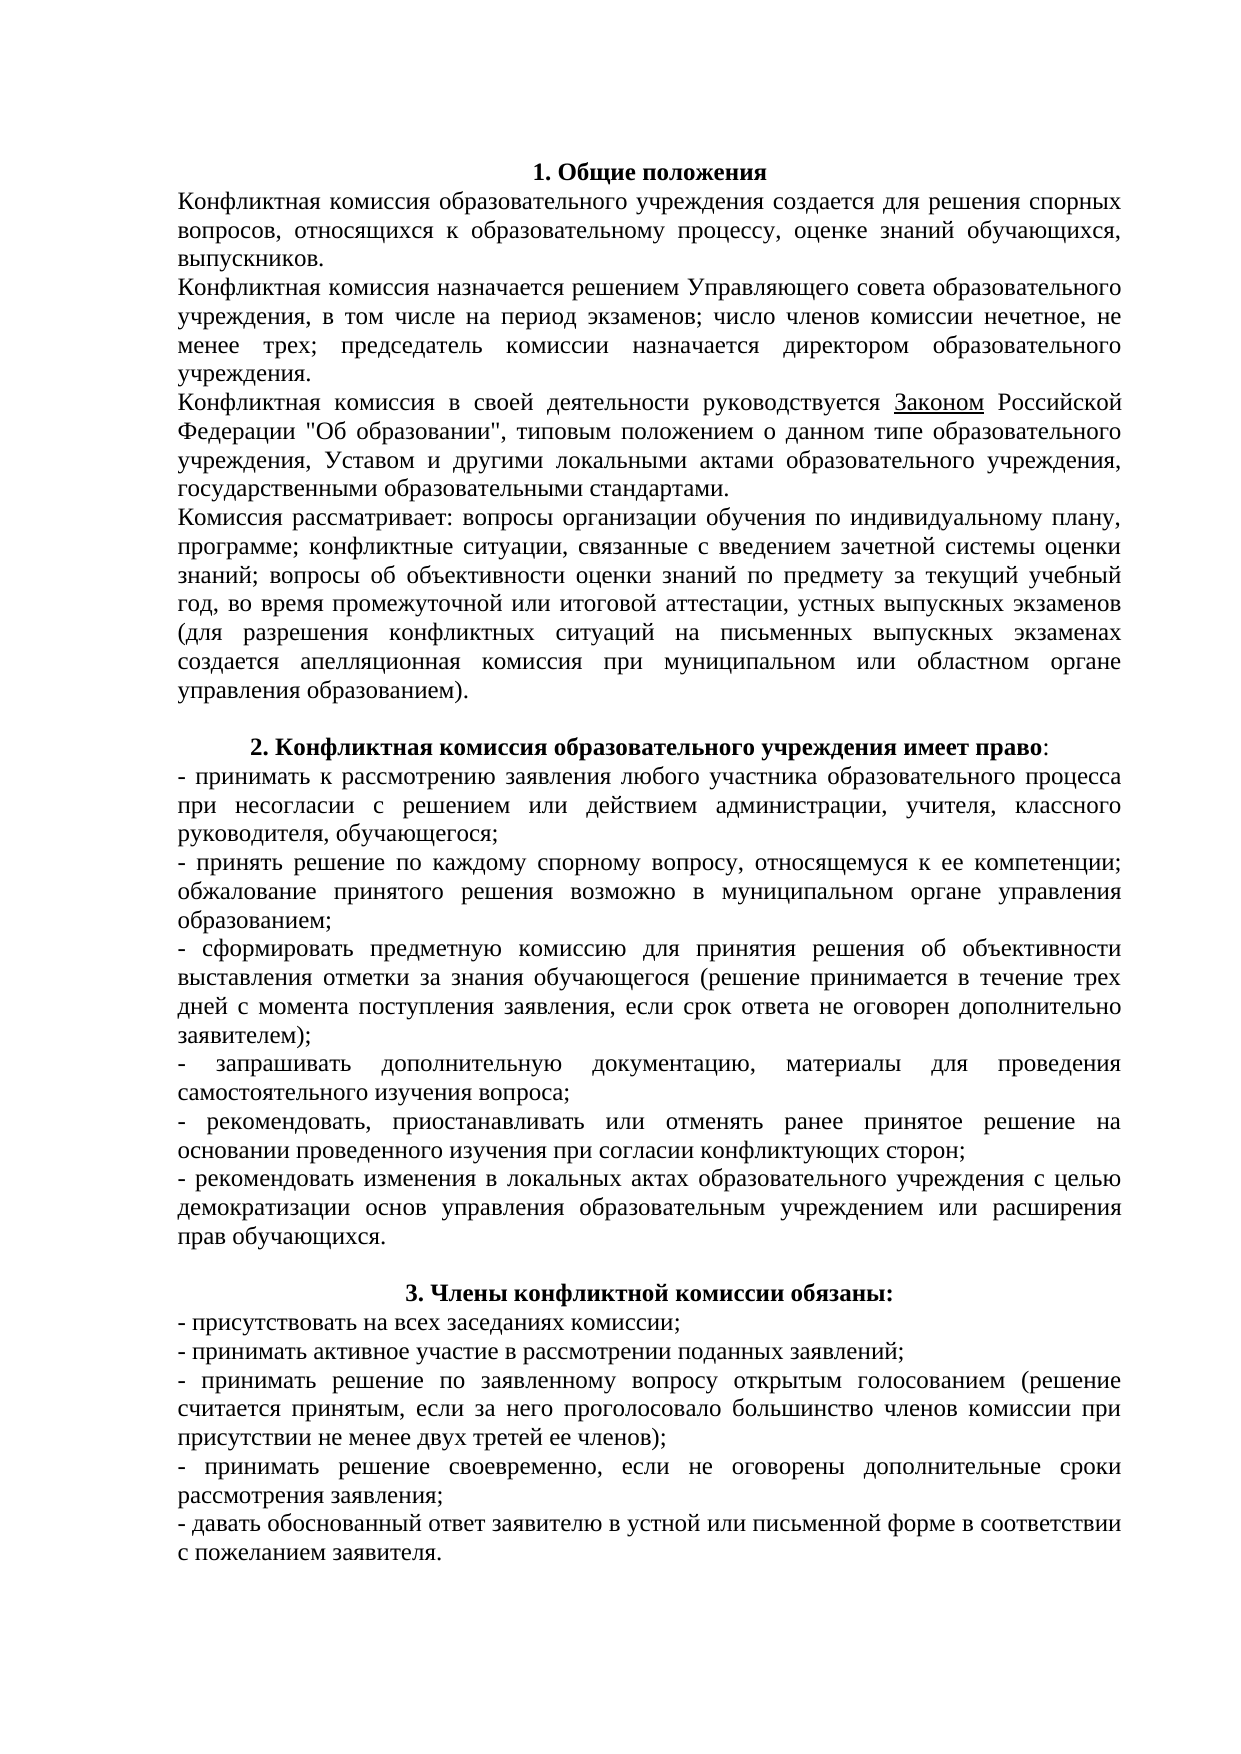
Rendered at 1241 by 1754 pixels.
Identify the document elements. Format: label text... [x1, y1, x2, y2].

text - сформировать предметную комиссию для принятия решения об объективности выставления отметки за знания обучающегося (решение принимается в течение трех дней с момента поступления заявления, если срок ответа не оговорен дополнительно заявителем); [177, 933, 1122, 1048]
text - принимать решение по заявленному вопросу открытым голосованием (решение считается принятым, если за него проголосовало большинство членов комиссии при присутствии не менее двух третей ее членов); [177, 1365, 1122, 1451]
text Конфликтная комиссия в своей деятельности руководствуется Законом Российской Федерации "Об образовании", типовым положением о данном типе образовательного учреждения, Уставом и другими локальными актами образовательного учреждения, государственными образовательными стандартами. [177, 387, 1122, 502]
text 2. Конфликтная комиссия образовательного учреждения имеет право: [177, 732, 1122, 761]
text - давать обоснованный ответ заявителю в устной или письменной форме в соответствии с пожеланием заявителя. [177, 1508, 1122, 1566]
text - принимать активное участие в рассмотрении поданных заявлений; [177, 1336, 1122, 1365]
text - запрашивать дополнительную документацию, материалы для проведения самостоятельного изучения вопроса; [177, 1048, 1122, 1106]
text Комиссия рассматривает: вопросы организации обучения по индивидуальному плану, программе; конфликтные ситуации, связанные с введением зачетной системы оценки знаний; вопросы об объективности оценки знаний по предмету за текущий учебный год, во время промежуточной или итоговой аттестации, устных выпускных экзаменов (для разрешения конфликтных ситуаций на письменных выпускных экзаменах создается апелляционная комиссия при муниципальном или областном органе управления образованием). [177, 502, 1122, 703]
text - рекомендовать изменения в локальных актах образовательного учреждения с целью демократизации основ управления образовательным учреждением или расширения прав обучающихся. [177, 1163, 1122, 1250]
text - принять решение по каждому спорному вопросу, относящемуся к ее компетенции; обжалование принятого решения возможно в муниципальном органе управления образованием; [177, 847, 1122, 933]
text - принимать решение своевременно, если не оговорены дополнительные сроки рассмотрения заявления; [177, 1451, 1122, 1508]
text 1. Общие положения [177, 157, 1122, 186]
text - рекомендовать, приостанавливать или отменять ранее принятое решение на основании проведенного изучения при согласии конфликтующих сторон; [177, 1106, 1122, 1163]
text 3. Члены конфликтной комиссии обязаны: [177, 1278, 1122, 1307]
text - присутствовать на всех заседаниях комиссии; [177, 1307, 1122, 1336]
text Конфликтная комиссия образовательного учреждения создается для решения спорных вопросов, относящихся к образовательному процессу, оценке знаний обучающихся, выпускников. [177, 186, 1122, 272]
text Конфликтная комиссия назначается решением Управляющего совета образовательного учреждения, в том числе на период экзаменов; число членов комиссии нечетное, не менее трех; председатель комиссии назначается директором образовательного учреждения. [177, 272, 1122, 387]
text - принимать к рассмотрению заявления любого участника образовательного процесса при несогласии с решением или действием администрации, учителя, классного руководителя, обучающегося; [177, 761, 1122, 847]
